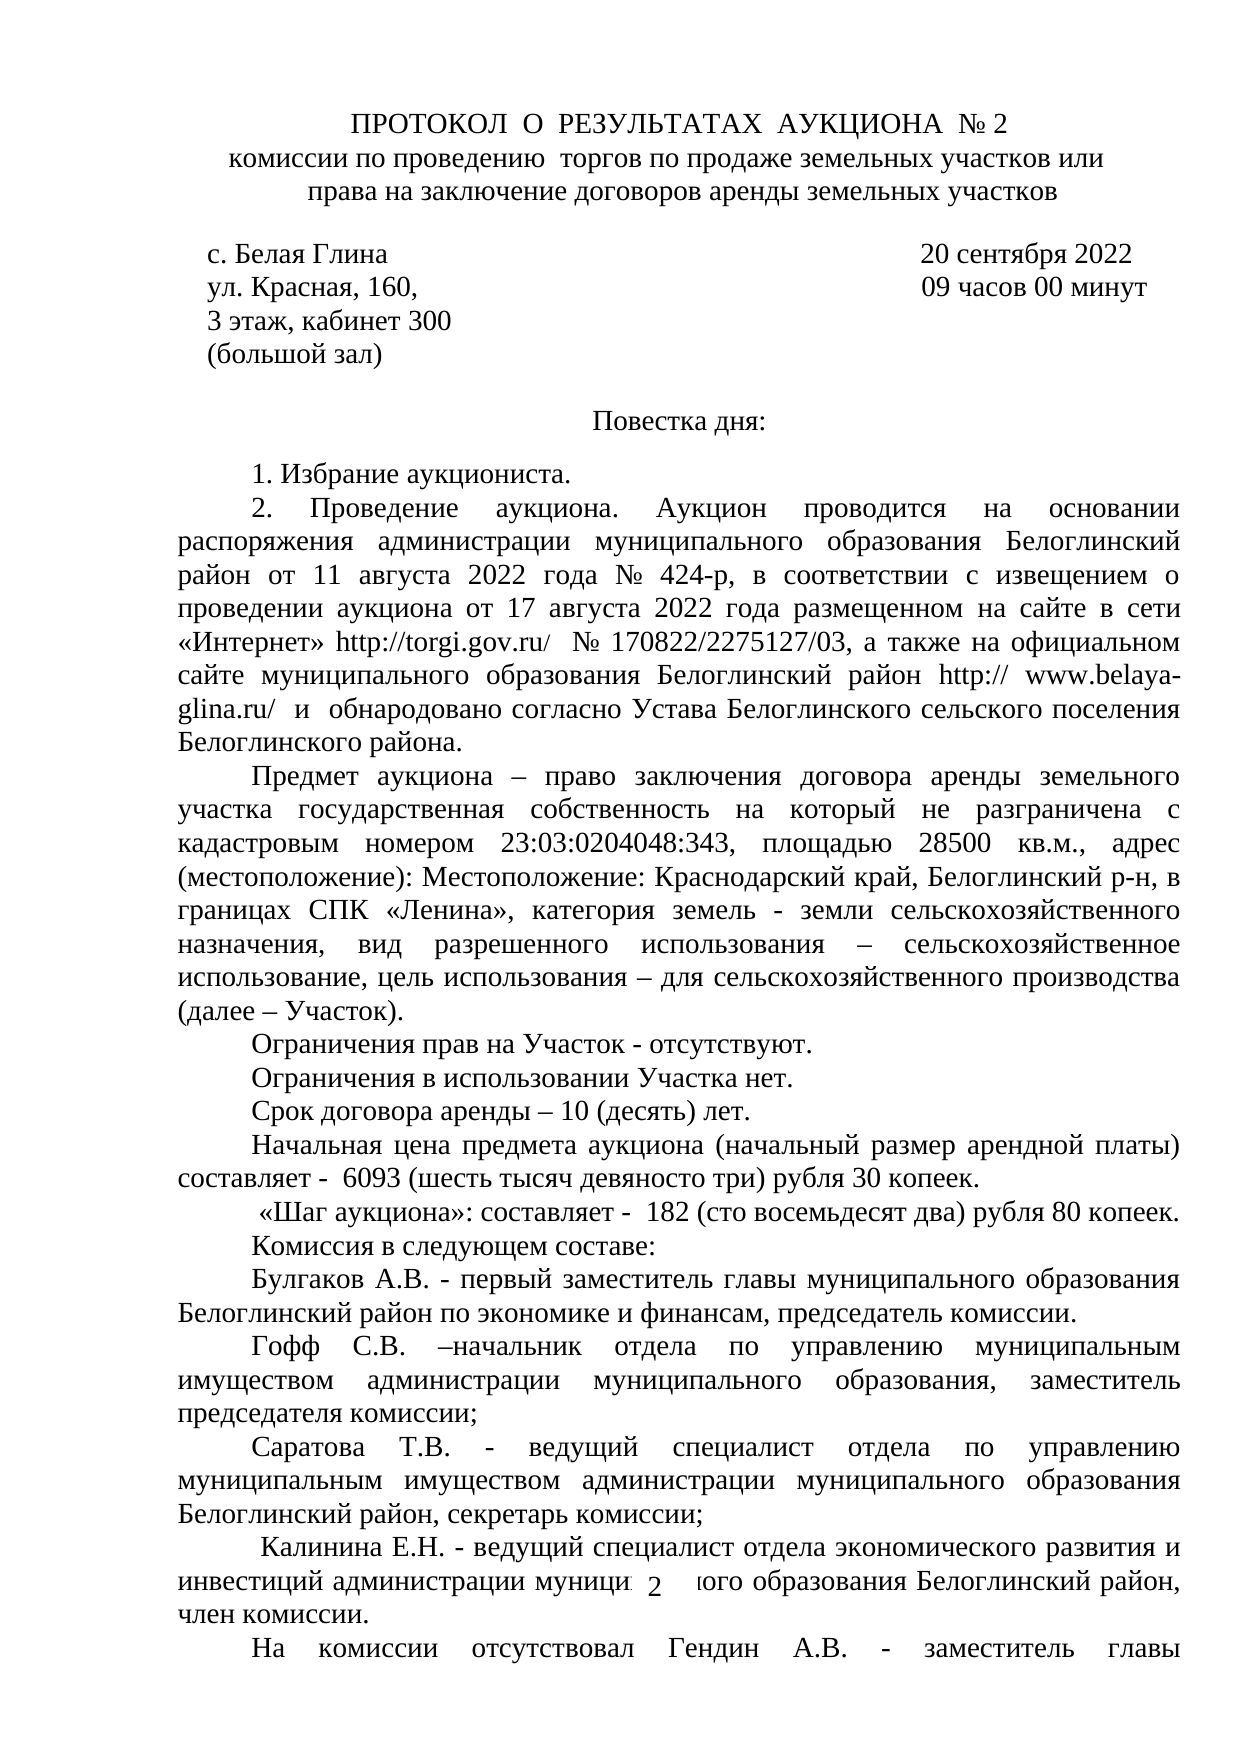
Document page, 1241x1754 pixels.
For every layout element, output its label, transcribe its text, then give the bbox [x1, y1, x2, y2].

text Предмет аукциона – право заключения договора аренды земельного участка государственная собственность на который не разграничена с кадастровым номером 23:03:0204048:343, площадью 28500 кв.м., адрес (местоположение): Местоположение: Краснодарский край, Белоглинский р-н, в границах СПК «Ленина», категория земель - земли сельскохозяйственного назначения, вид разрешенного использования – сельскохозяйственное использование, цель использования – для сельскохозяйственного производства (далее – Участок). [177, 758, 1181, 1026]
text с. Белая Глина 20 сентября 2022 [207, 236, 1181, 269]
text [177, 1630, 1181, 1664]
text 2. Проведение аукциона. Аукцион проводится на основании распоряжения администрации муниципального образования Белоглинский район от 11 августа 2022 года № 424-р, в соответствии с извещением о проведении аукциона от 17 августа 2022 года размещенном на сайте в сети «Интернет» http://torgi.gov.ru/ № 170822/2275127/03, а также на официальном сайте муниципального образования Белоглинский район http:// www.belaya-glina.ru/ и обнародовано согласно Устава Белоглинского сельского поселения Белоглинского района. [177, 490, 1181, 758]
text Комиссия в следующем составе: [177, 1228, 1181, 1261]
text 1. Избрание аукциониста. [177, 456, 1181, 490]
text Срок договора аренды – 10 (десять) лет. [177, 1093, 1181, 1127]
text «Шаг аукциона»: составляет - 182 (сто восемьдесят два) рубля 80 копеек. [177, 1194, 1181, 1228]
text ул. Красная, 160, 09 часов 00 минут [207, 269, 1181, 303]
text комиссии по проведению торгов по продаже земельных участков или [177, 140, 1181, 173]
text ПРОТОКОЛ О РЕЗУЛЬТАТАХ АУКЦИОНА № 2 [177, 106, 1181, 140]
text Ограничения в использовании Участка нет. [177, 1060, 1181, 1093]
text Калинина Е.Н. - ведущий специалист отдела экономического развития и инвестиций администрации муниципального образования Белоглинский район, член комиссии. [177, 1529, 1181, 1630]
text Булгаков А.В. - первый заместитель главы муниципального образования Белоглинский район по экономике и финансам, председатель комиссии. [177, 1261, 1181, 1328]
text Гофф С.В. –начальник отдела по управлению муниципальным имуществом администрации муниципального образования, заместитель председателя комиссии; [177, 1328, 1181, 1429]
text Ограничения прав на Участок - отсутствуют. [177, 1026, 1181, 1060]
text права на заключение договоров аренды земельных участков [177, 173, 1181, 207]
text (большой зал) [207, 336, 1181, 370]
text Саратова Т.В. - ведущий специалист отдела по управлению муниципальным имуществом администрации муниципального образования Белоглинский район, секретарь комиссии; [177, 1429, 1181, 1529]
text Повестка дня: [177, 403, 1181, 437]
text Начальная цена предмета аукциона (начальный размер арендной платы) составляет - 6093 (шесть тысяч девяносто три) рубля 30 копеек. [177, 1127, 1181, 1194]
text 3 этаж, кабинет 300 [207, 303, 1181, 336]
